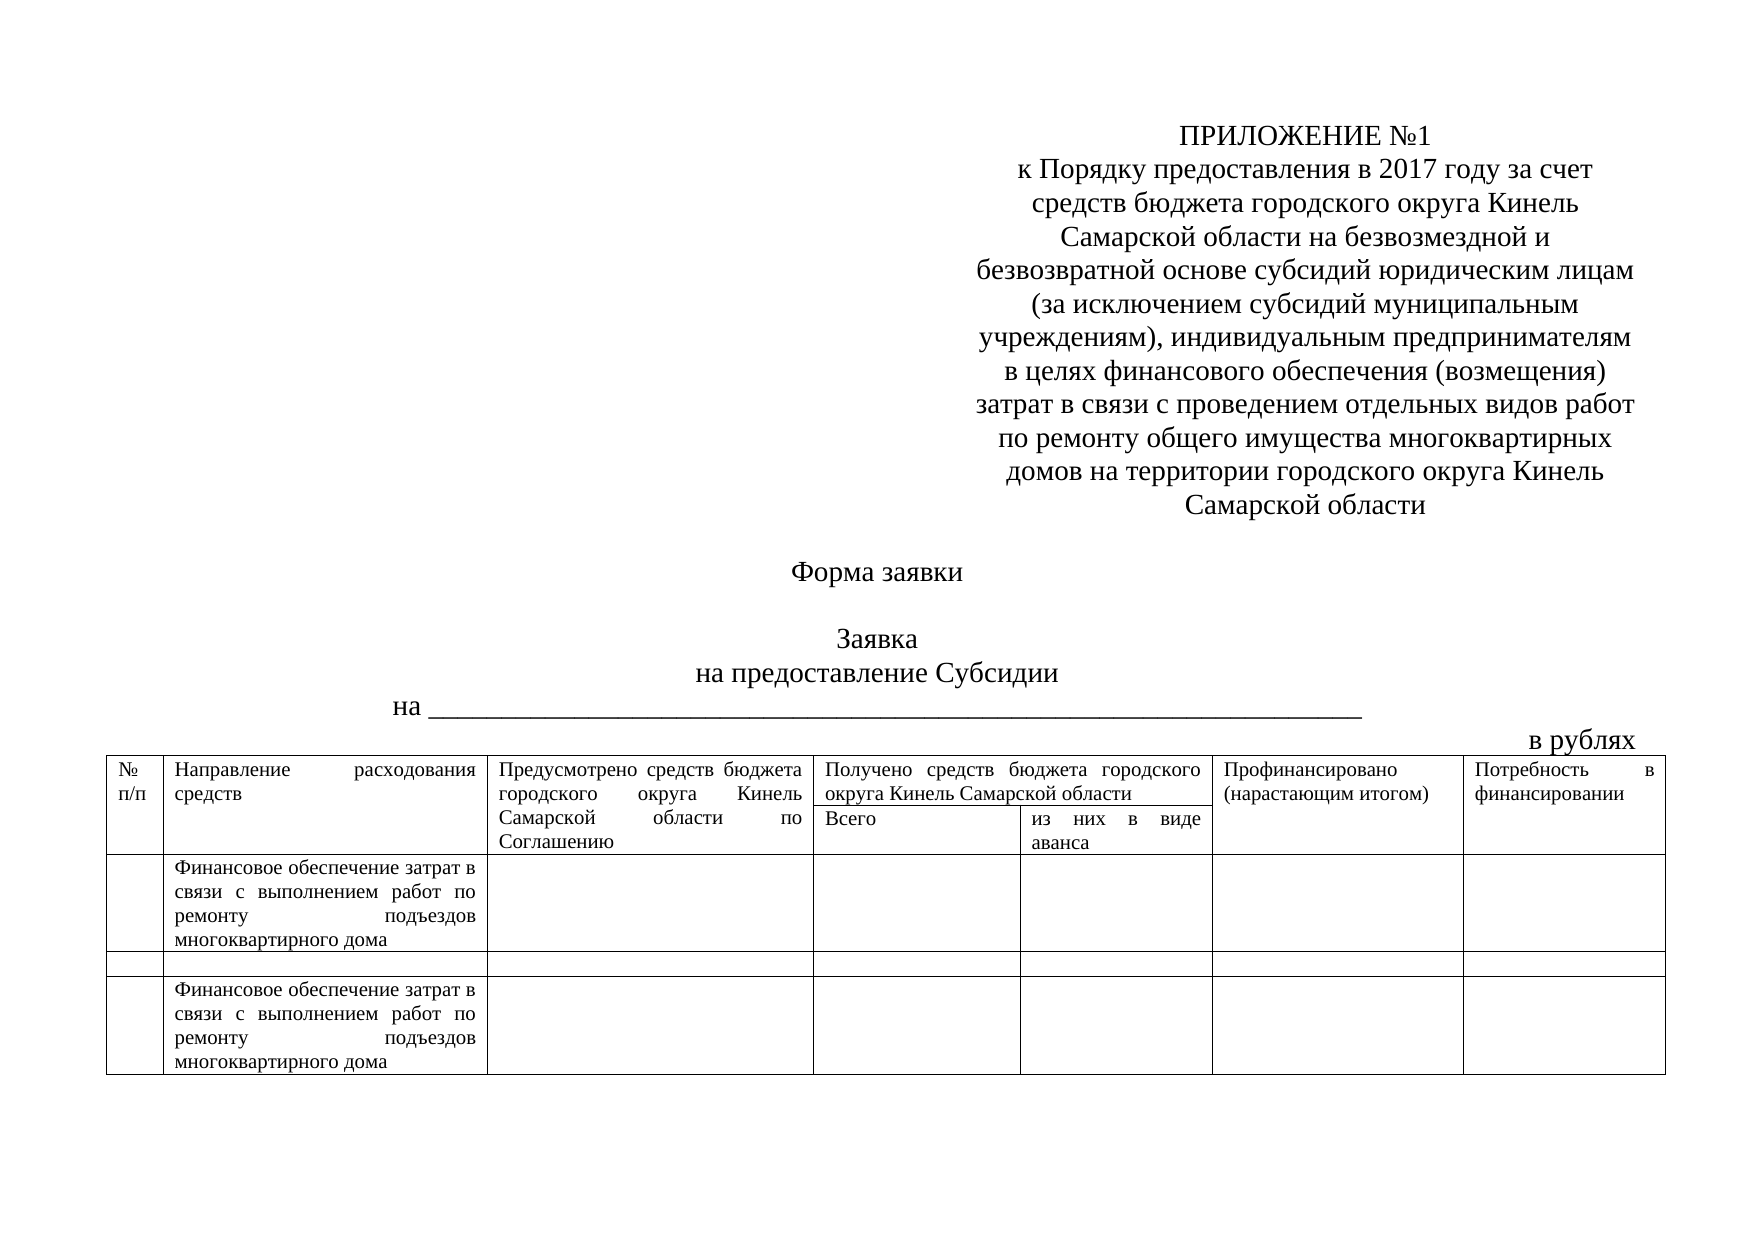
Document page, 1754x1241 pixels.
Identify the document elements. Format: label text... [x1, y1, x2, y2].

table_cell [107, 977, 163, 1073]
table_cell [488, 952, 813, 976]
text Форма заявки [118, 554, 1636, 588]
text в рублях [118, 722, 1636, 755]
table_header Направление расходования средств [164, 756, 487, 854]
table_cell [1021, 952, 1212, 976]
table_cell [1464, 855, 1665, 951]
table_cell [107, 952, 163, 976]
table_cell [1213, 977, 1463, 1073]
table_cell [1021, 977, 1212, 1073]
text на ________________________________________________________________ [118, 688, 1636, 722]
table_cell [1213, 952, 1463, 976]
table_cell [1464, 952, 1665, 976]
table_cell [1464, 977, 1665, 1073]
table_cell [488, 855, 813, 951]
table_cell Всего [814, 806, 1020, 854]
text к Порядку предоставления в 2017 году за счет средств бюджета городского округа Кинель Самарской области на безвозмездной и безвозвратной основе субсидий юридическим лицам (за исключением субсидий муниципальным учреждениям), индивидуальным предпринимателям в целях финансового обеспечения (возмещения) затрат в связи с проведением отдельных видов работ по ремонту общего имущества многоквартирных домов на территории городского округа Кинель Самарской области [974, 152, 1636, 521]
table_header Потребность в финансировании [1464, 756, 1665, 854]
table_cell Финансовое обеспечение затрат в связи с выполнением работ по ремонту подъездов многоквартирного дома [164, 855, 487, 951]
table_cell из них в виде аванса [1021, 806, 1212, 854]
table_cell [1021, 855, 1212, 951]
table_cell [814, 952, 1020, 976]
text Заявка [118, 621, 1636, 655]
table_header № п/п [107, 756, 163, 854]
table_header Предусмотрено средств бюджета городского округа Кинель Самарской области по Соглашению [488, 756, 813, 854]
table_cell [164, 952, 487, 976]
table_cell Финансовое обеспечение затрат в связи с выполнением работ по ремонту подъездов многоквартирного дома [164, 977, 487, 1073]
table_cell [814, 855, 1020, 951]
table_header Профинансировано (нарастающим итогом) [1213, 756, 1463, 854]
text ПРИЛОЖЕНИЕ №1 [974, 118, 1636, 152]
table_cell [488, 977, 813, 1073]
text на предоставление Субсидии [118, 655, 1636, 688]
table_cell [107, 855, 163, 951]
table_cell [1213, 855, 1463, 951]
table_cell [814, 977, 1020, 1073]
table_header Получено средств бюджета городского округа Кинель Самарской области [814, 756, 1212, 804]
